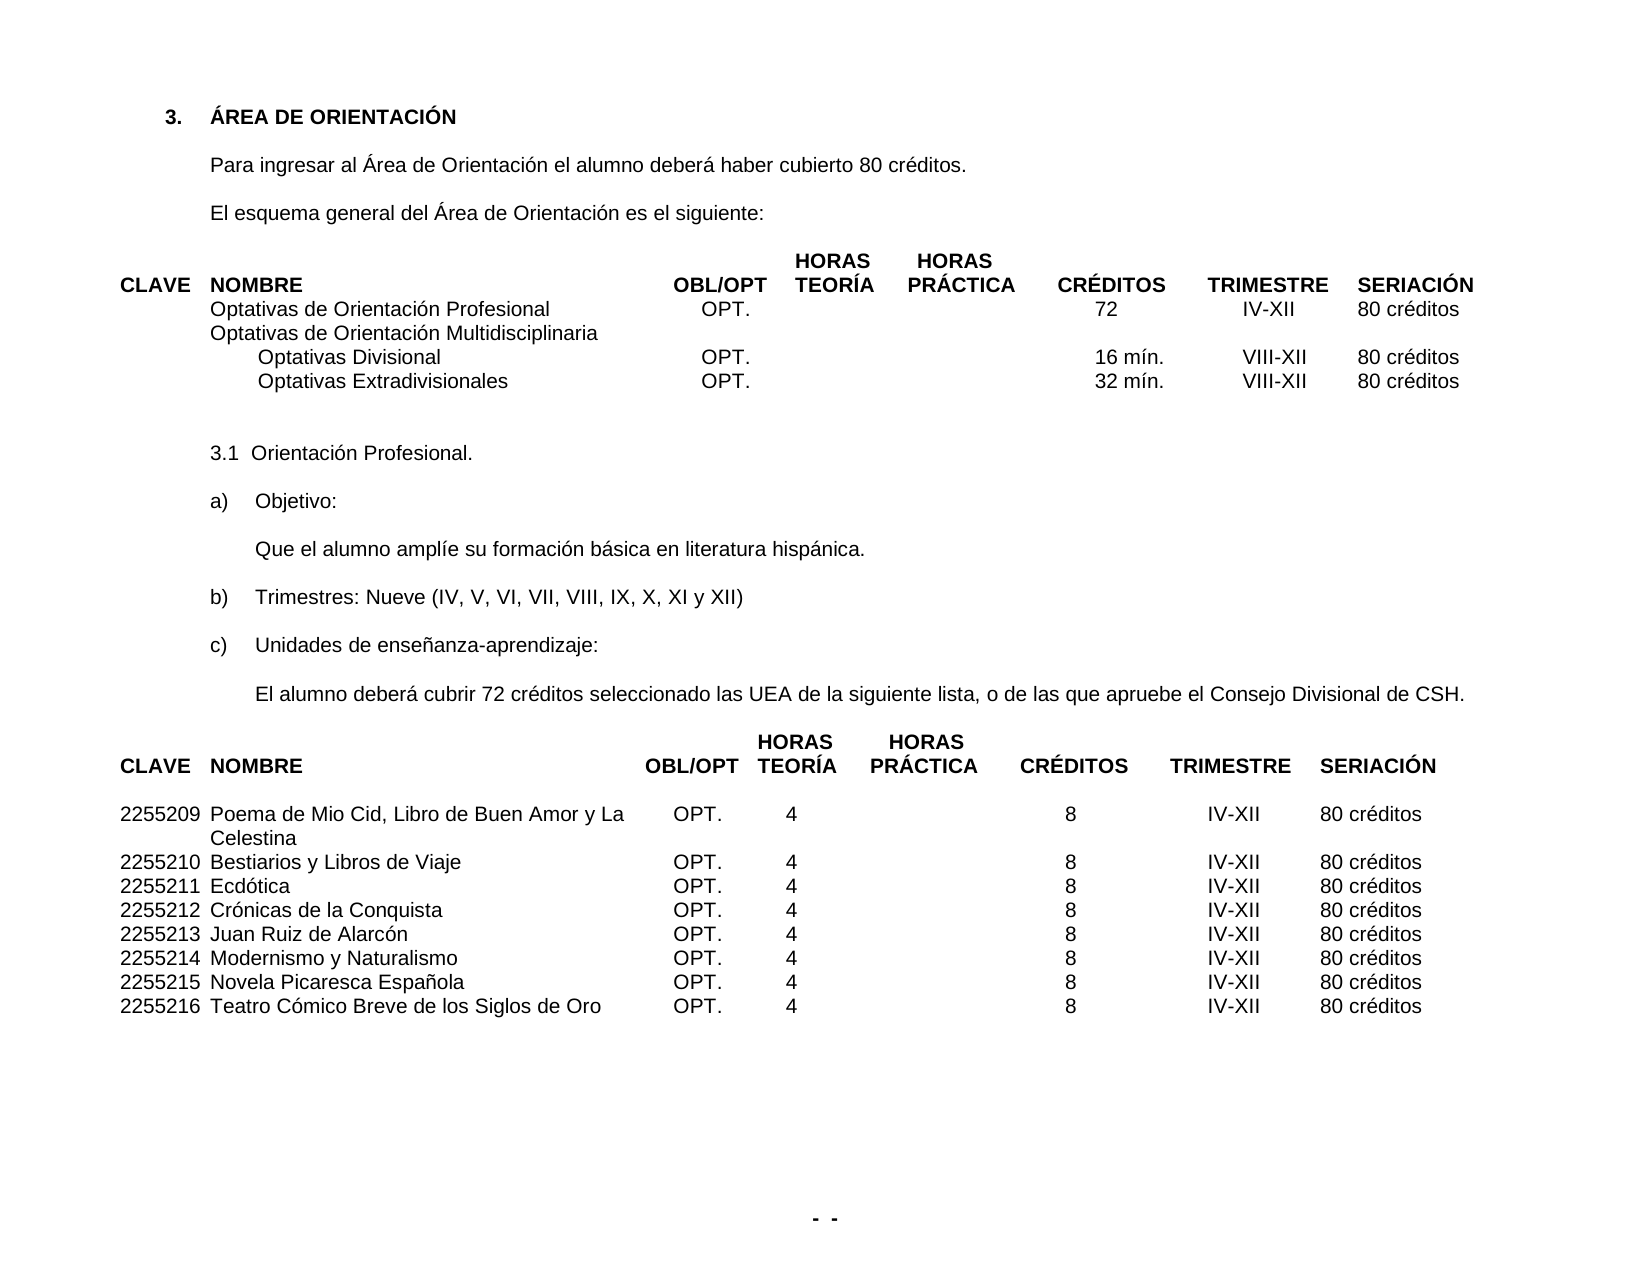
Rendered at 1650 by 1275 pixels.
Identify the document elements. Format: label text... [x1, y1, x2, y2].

text El alumno deberá cubrir 72 créditos seleccionado las UEA de la siguiente lista, o de las que apruebe el Consejo Divisional de CSH. [210, 681, 1530, 706]
text Optativas de Orientación Profesional OPT. 72 IV-XII 80 créditos Optativas de Orientación Multidisciplinaria Optativas Divisional OPT. 16 mín. VIII-XII 80 créditos Optativas Extradivisionales OPT. 32 mín. VIII-XII 80 créditos [120, 297, 1530, 417]
text a) Objetivo: [210, 489, 1530, 513]
text 3. ÁREA DE ORIENTACIÓN [165, 105, 1530, 129]
text 2255209 Poema de Mio Cid, Libro de Buen Amor y La OPT. 4 8 IV-XII 80 créditos [120, 802, 1530, 826]
text b) Trimestres: Nueve (IV, V, VI, VII, VIII, IX, X, XI y XII) [210, 585, 1530, 609]
subtitle CLAVE NOMBRE OBL/OPT TEORÍA PRÁCTICA CRÉDITOS TRIMESTRE SERIACIÓN [120, 754, 1530, 778]
text Para ingresar al Área de Orientación el alumno deberá haber cubierto 80 créditos. [165, 153, 1530, 177]
text c) Unidades de enseñanza-aprendizaje: [210, 633, 1530, 657]
text El esquema general del Área de Orientación es el siguiente: [165, 201, 1530, 225]
text 3.1 Orientación Profesional. [210, 441, 1530, 465]
text HORAS HORAS [120, 729, 1530, 754]
text 2255212 Crónicas de la Conquista OPT. 4 8 IV-XII 80 créditos 2255213 Juan Ruiz de Alarcón OPT. 4 8 IV-XII 80 créditos 2255214 Modernismo y Naturalismo OPT. 4 8 IV-XII 80 créditos 2255215 Novela Picaresca Española OPT. 4 8 IV-XII 80 créditos [120, 898, 1530, 994]
text Celestina 2255210 Bestiarios y Libros de Viaje OPT. 4 8 IV-XII 80 créditos 2255211 Ecdótica OPT. 4 8 IV-XII 80 créditos [120, 826, 1530, 898]
text HORAS HORAS [120, 249, 1530, 273]
text 2255216 Teatro Cómico Breve de los Siglos de Oro OPT. 4 8 IV-XII 80 créditos [120, 994, 1530, 1018]
text Que el alumno amplíe su formación básica en literatura hispánica. [255, 537, 1530, 561]
subtitle CLAVE NOMBRE OBL/OPT TEORÍA PRÁCTICA CRÉDITOS TRIMESTRE SERIACIÓN [120, 273, 1530, 297]
